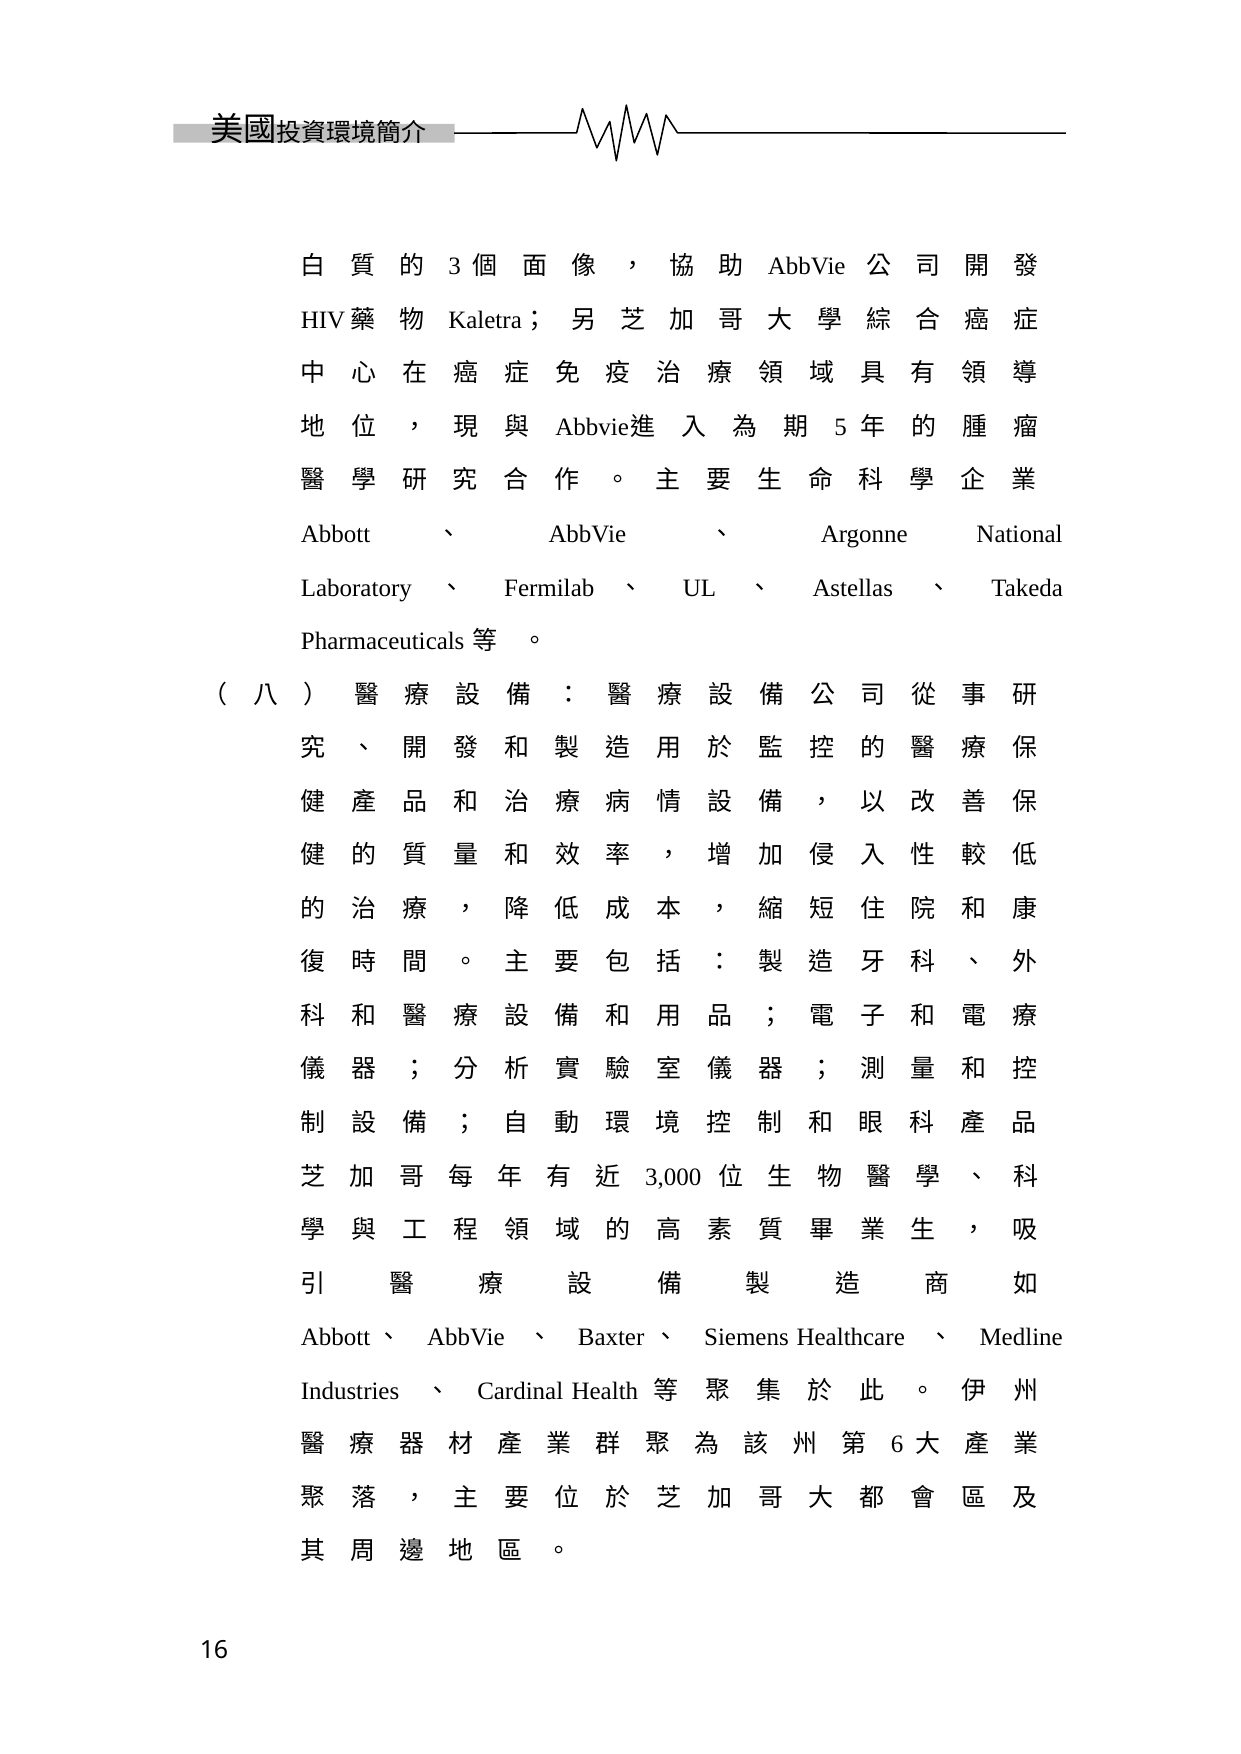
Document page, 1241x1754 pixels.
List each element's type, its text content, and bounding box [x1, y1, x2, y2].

text （八）醫療設備：醫療設備公司從事研究、開發和製造用於監控的醫療保健產品和治療病情設備，以改善保健的質量和效率，增加侵入性較低的治療，降低成本，縮短住院和康復時間。主要包括：製造牙科、外科和醫療設備和用品；電子和電療儀器；分析實驗室儀器；測量和控制設備；自動環境控制和眼科產品。芝加哥每年有近3,000位生物醫學、科學與工程領域的高素質畢業生，吸引醫療設備製造商如Abbott、AbbVie、Baxter、Siemens Healthcare、Medline Industries、Cardinal Health等聚集於此。伊州醫療器材產業群聚為該州第6大產業聚落，主要位於芝加哥大都會區及其周邊地區。 [202, 666, 1063, 1576]
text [202, 237, 1063, 666]
